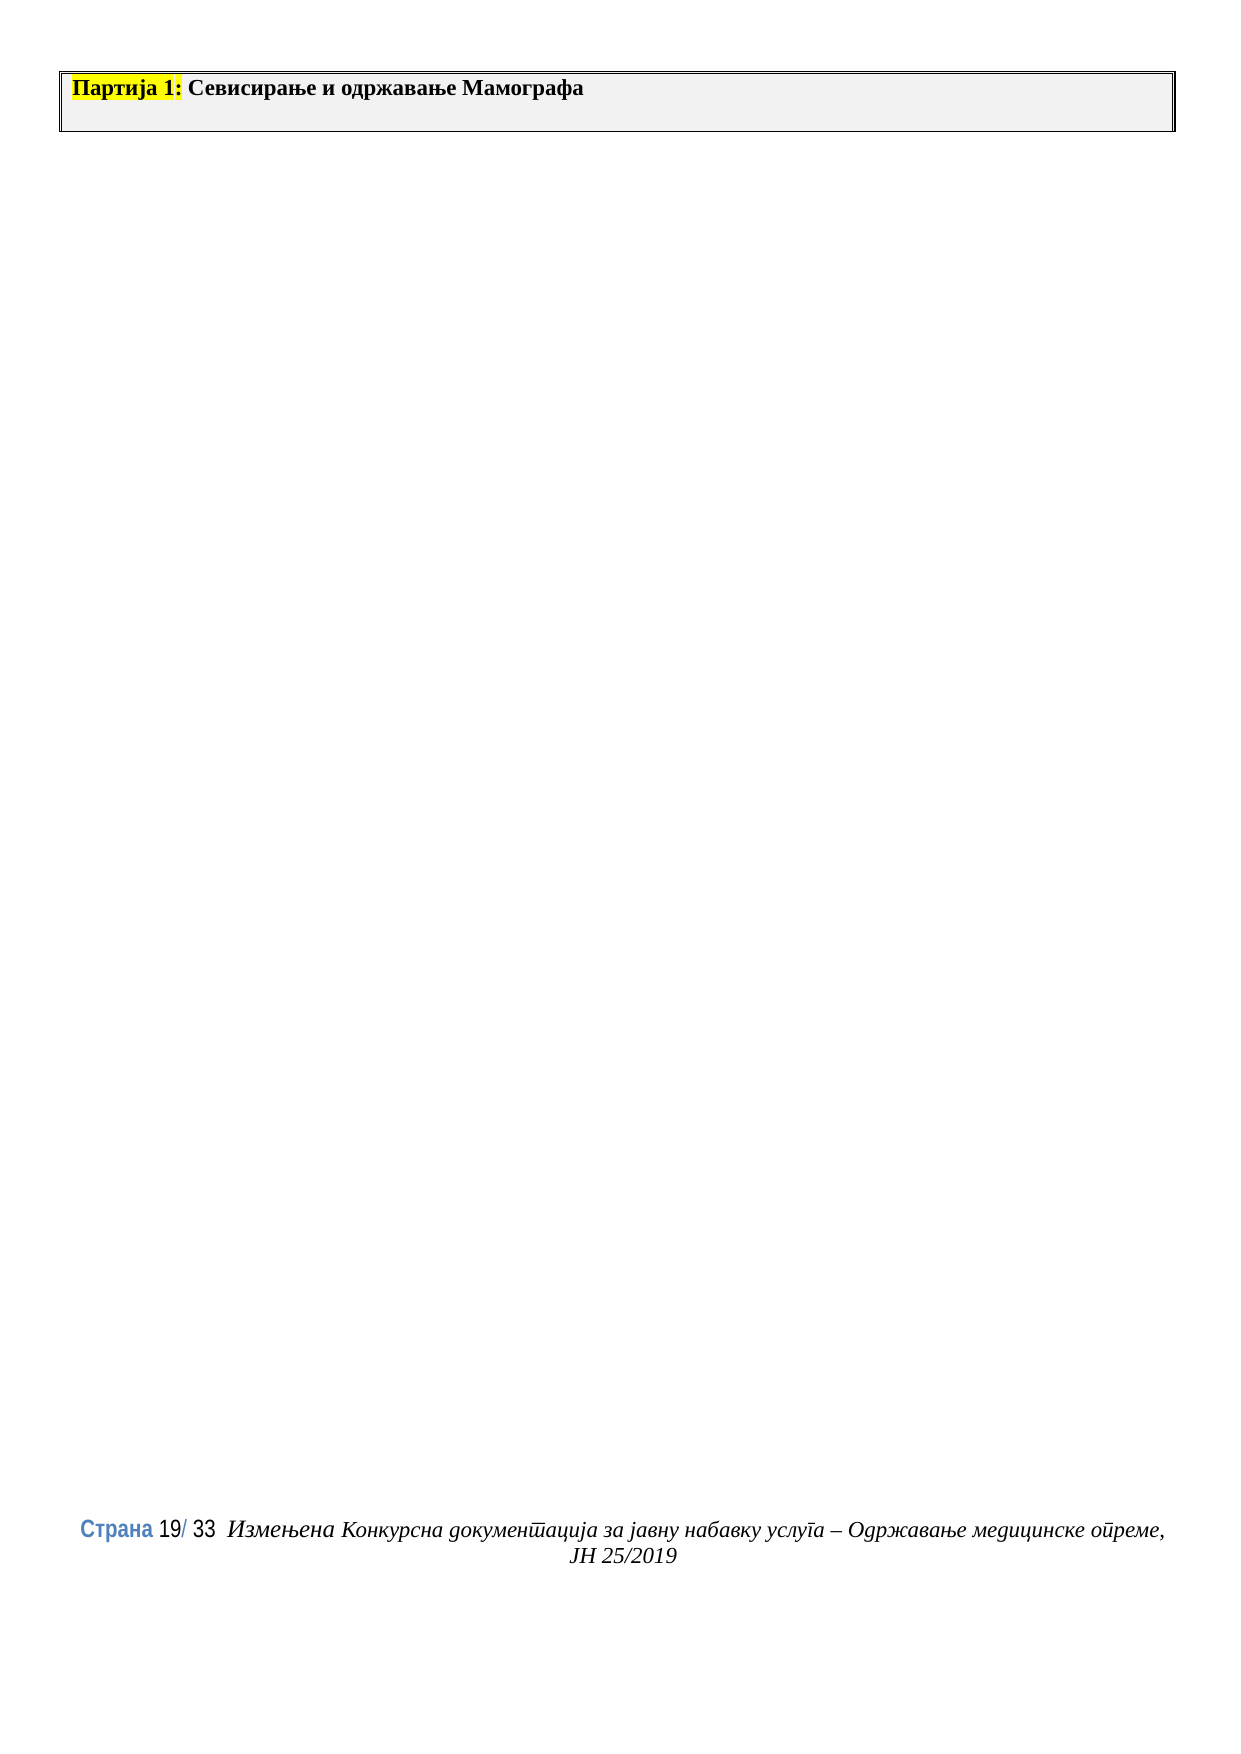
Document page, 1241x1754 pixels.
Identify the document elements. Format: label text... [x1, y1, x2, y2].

table_header Партија 1: Севисирање и одржавање Мамографа [62, 74, 1172, 131]
